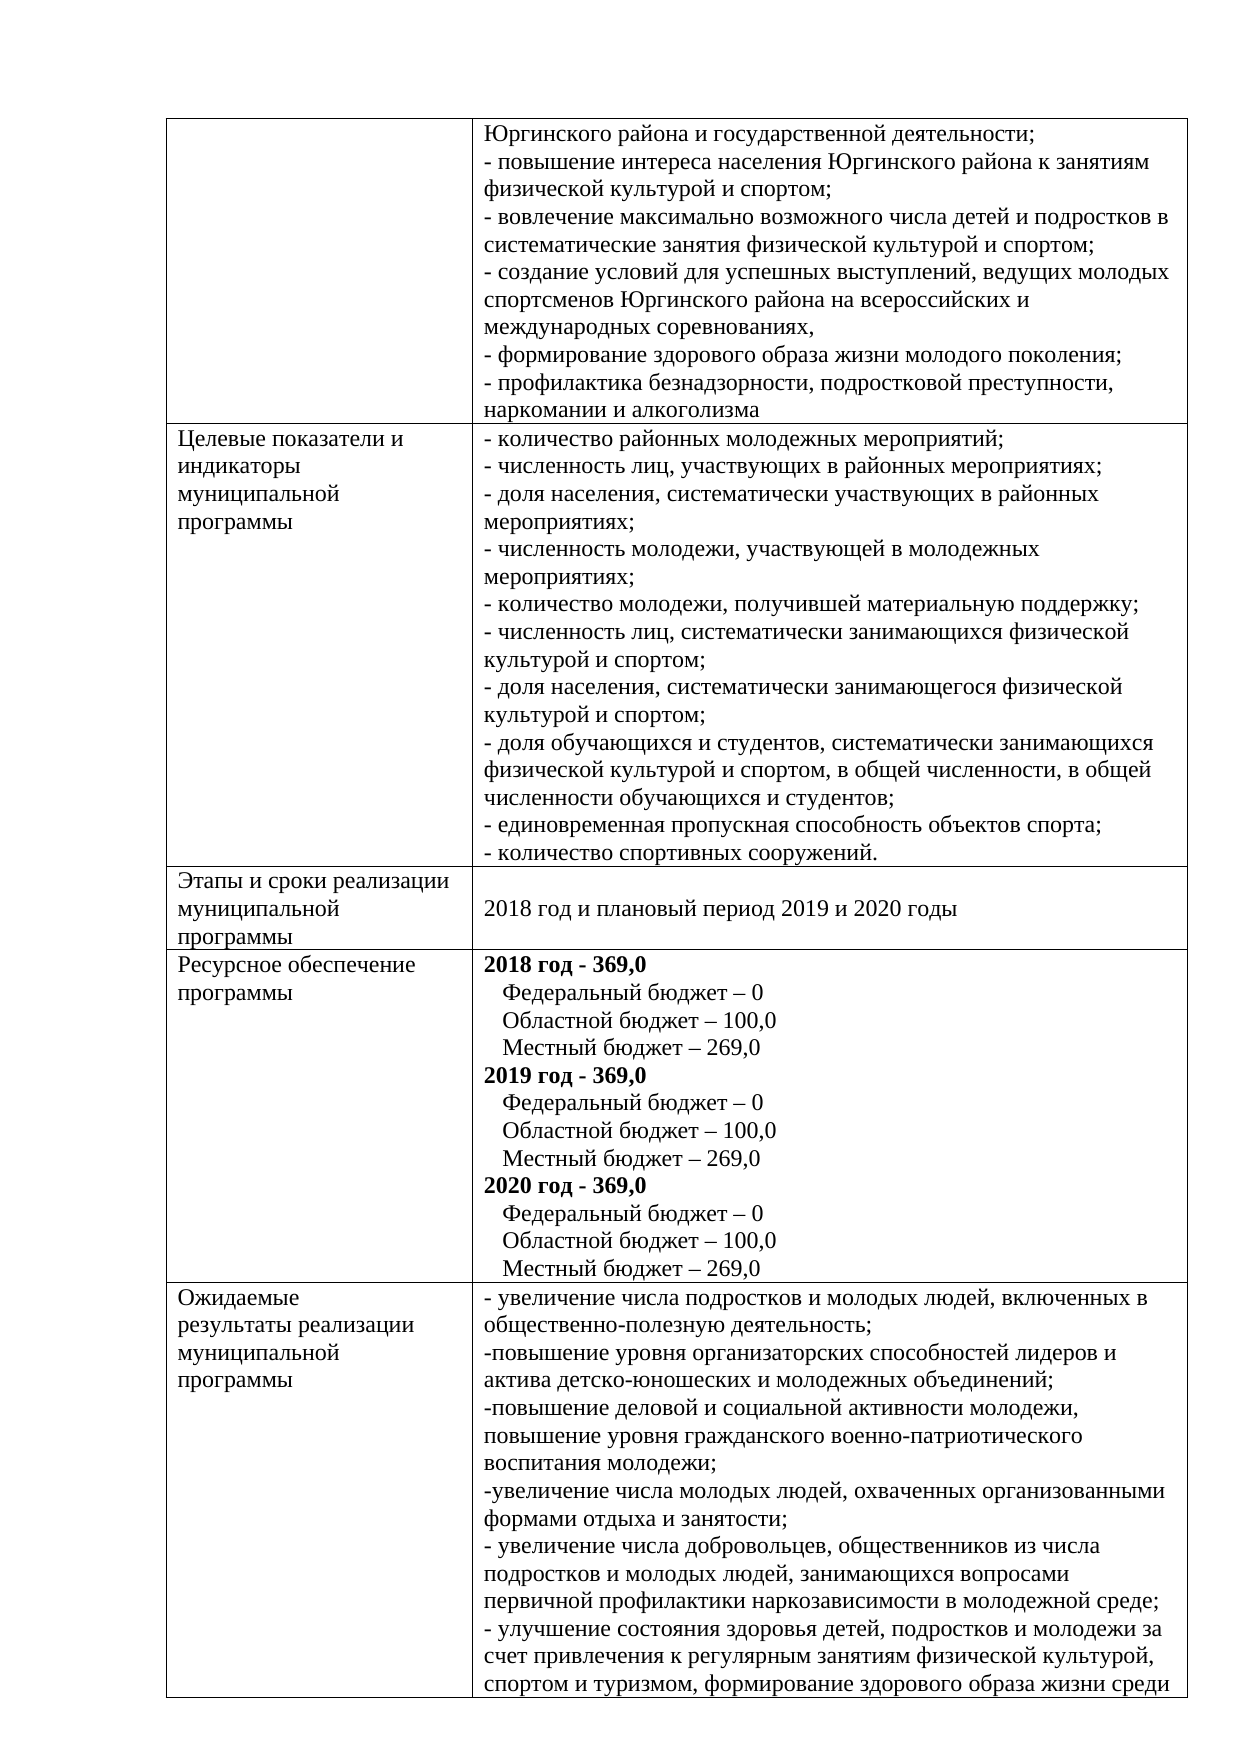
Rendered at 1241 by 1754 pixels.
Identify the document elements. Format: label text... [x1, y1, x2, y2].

table_cell Этапы и сроки реализации муниципальной программы [167, 867, 472, 949]
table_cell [167, 1283, 472, 1697]
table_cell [167, 119, 472, 423]
table_cell Ресурсное обеспечение программы [167, 950, 472, 1282]
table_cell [473, 119, 1187, 423]
table_cell 2018 год и плановый период 2019 и 2020 годы [473, 867, 1187, 949]
table_cell - количество районных молодежных мероприятий; - численность лиц, участвующих в районных мероприятиях; - доля населения, систематически участвующих в районных мероприятиях; - численность молодежи, участвующей в молодежных мероприятиях; - количество молодежи, получившей материальную поддержку; - численность лиц, систематически занимающихся физической культурой и спортом; - доля населения, систематически занимающегося физической культурой и спортом; - доля обучающихся и студентов, систематически занимающихся физической культурой и спортом, в общей численности, в общей численности обучающихся и студентов; - единовременная пропускная способность объектов спорта; - количество спортивных сооружений. [473, 424, 1187, 866]
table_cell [473, 1283, 1187, 1697]
table_cell Целевые показатели и индикаторы муниципальной программы [167, 424, 472, 866]
table_cell 2018 год - 369,0 Федеральный бюджет – 0 Областной бюджет – 100,0 Местный бюджет – 269,0 2019 год - 369,0 Федеральный бюджет – 0 Областной бюджет – 100,0 Местный бюджет – 269,0 2020 год - 369,0 Федеральный бюджет – 0 Областной бюджет – 100,0 Местный бюджет – 269,0 [473, 950, 1187, 1282]
